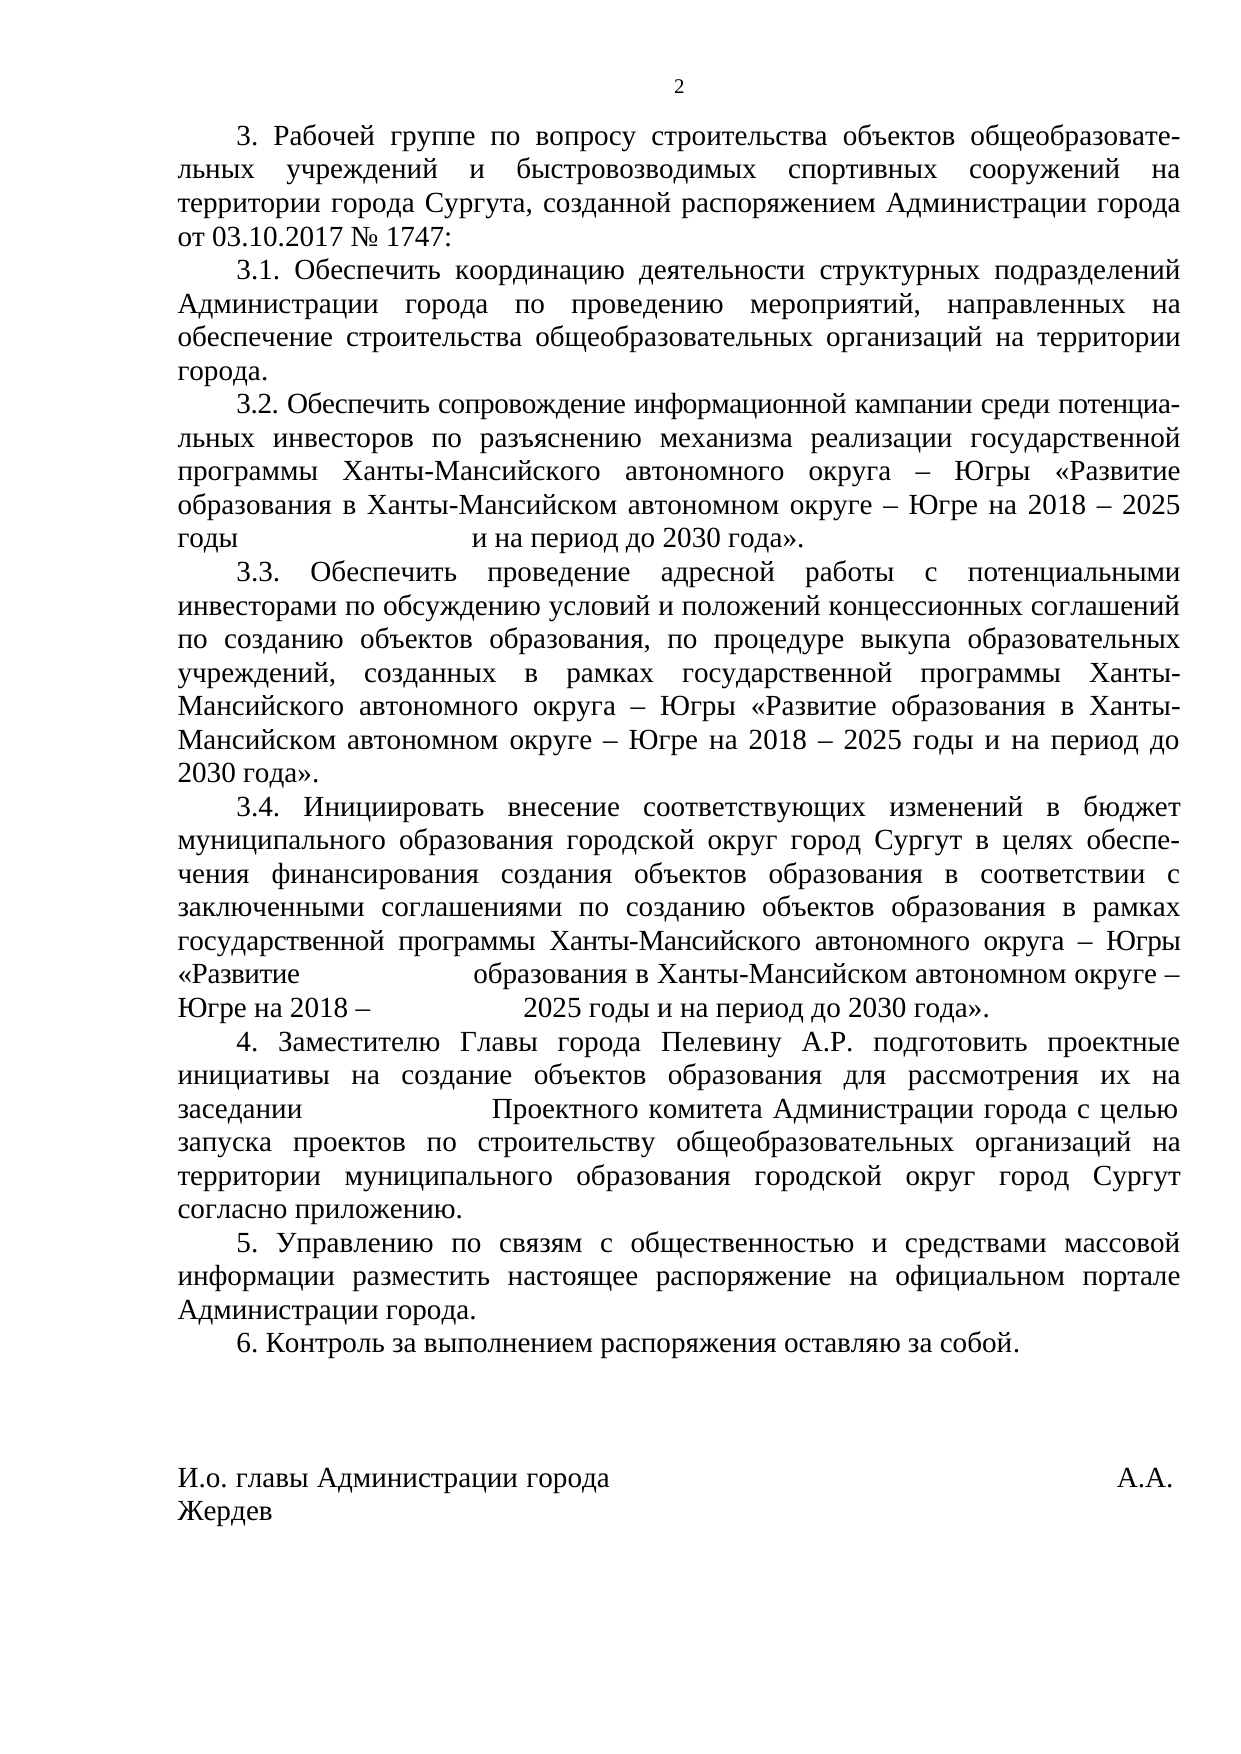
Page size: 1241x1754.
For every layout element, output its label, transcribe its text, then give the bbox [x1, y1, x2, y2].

text 6. Контроль за выполнением распоряжения оставляю за собой. [177, 1326, 1181, 1359]
text 4. Заместителю Главы города Пелевину А.Р. подготовить проектные инициативы на создание объектов образования для рассмотрения их на заседании Проектного комитета Администрации города с целью запуска проектов по строительству общеобразовательных организаций на территории муниципального образования городской округ город Сургут согласно приложению. [177, 1024, 1181, 1225]
text 3.1. Обеспечить координацию деятельности структурных подразделений Администрации города по проведению мероприятий, направленных на обеспечение строительства общеобразовательных организаций на территории города. [177, 252, 1181, 386]
text 3.3. Обеспечить проведение адресной работы с потенциальными инвесторами по обсуждению условий и положений концессионных соглашений по созданию объектов образования, по процедуре выкупа образовательных учреждений, созданных в рамках государственной программы Ханты-Мансийского автономного округа – Югры «Развитие образования в Ханты-Мансийском автономном округе – Югре на 2018 – 2025 годы и на период до 2030 года». [177, 554, 1181, 789]
text И.о. главы Администрации города А.А. Жердев [177, 1460, 1181, 1527]
text 3.4. Инициировать внесение соответствующих изменений в бюджет муниципального образования городской округ город Сургут в целях обеспе- чения финансирования создания объектов образования в соответствии с заключенными соглашениями по созданию объектов образования в рамках государственной программы Ханты-Мансийского автономного округа – Югры «Развитие образования в Ханты-Мансийском автономном округе – Югре на 2018 – 2025 годы и на период до 2030 года». [177, 789, 1181, 1024]
text 3.2. Обеспечить сопровождение информационной кампании среди потенциа-льных инвесторов по разъяснению механизма реализации государственной программы Ханты-Мансийского автономного округа – Югры «Развитие образования в Ханты-Мансийском автономном округе – Югре на 2018 – 2025 годы и на период до 2030 года». [177, 386, 1181, 554]
text 5. Управлению по связям с общественностью и средствами массовой информации разместить настоящее распоряжение на официальном портале Администрации города. [177, 1225, 1181, 1326]
text 3. Рабочей группе по вопросу строительства объектов общеобразовате-льных учреждений и быстровозводимых спортивных сооружений на территории города Сургута, созданной распоряжением Администрации города от 03.10.2017 № 1747: [177, 118, 1181, 252]
